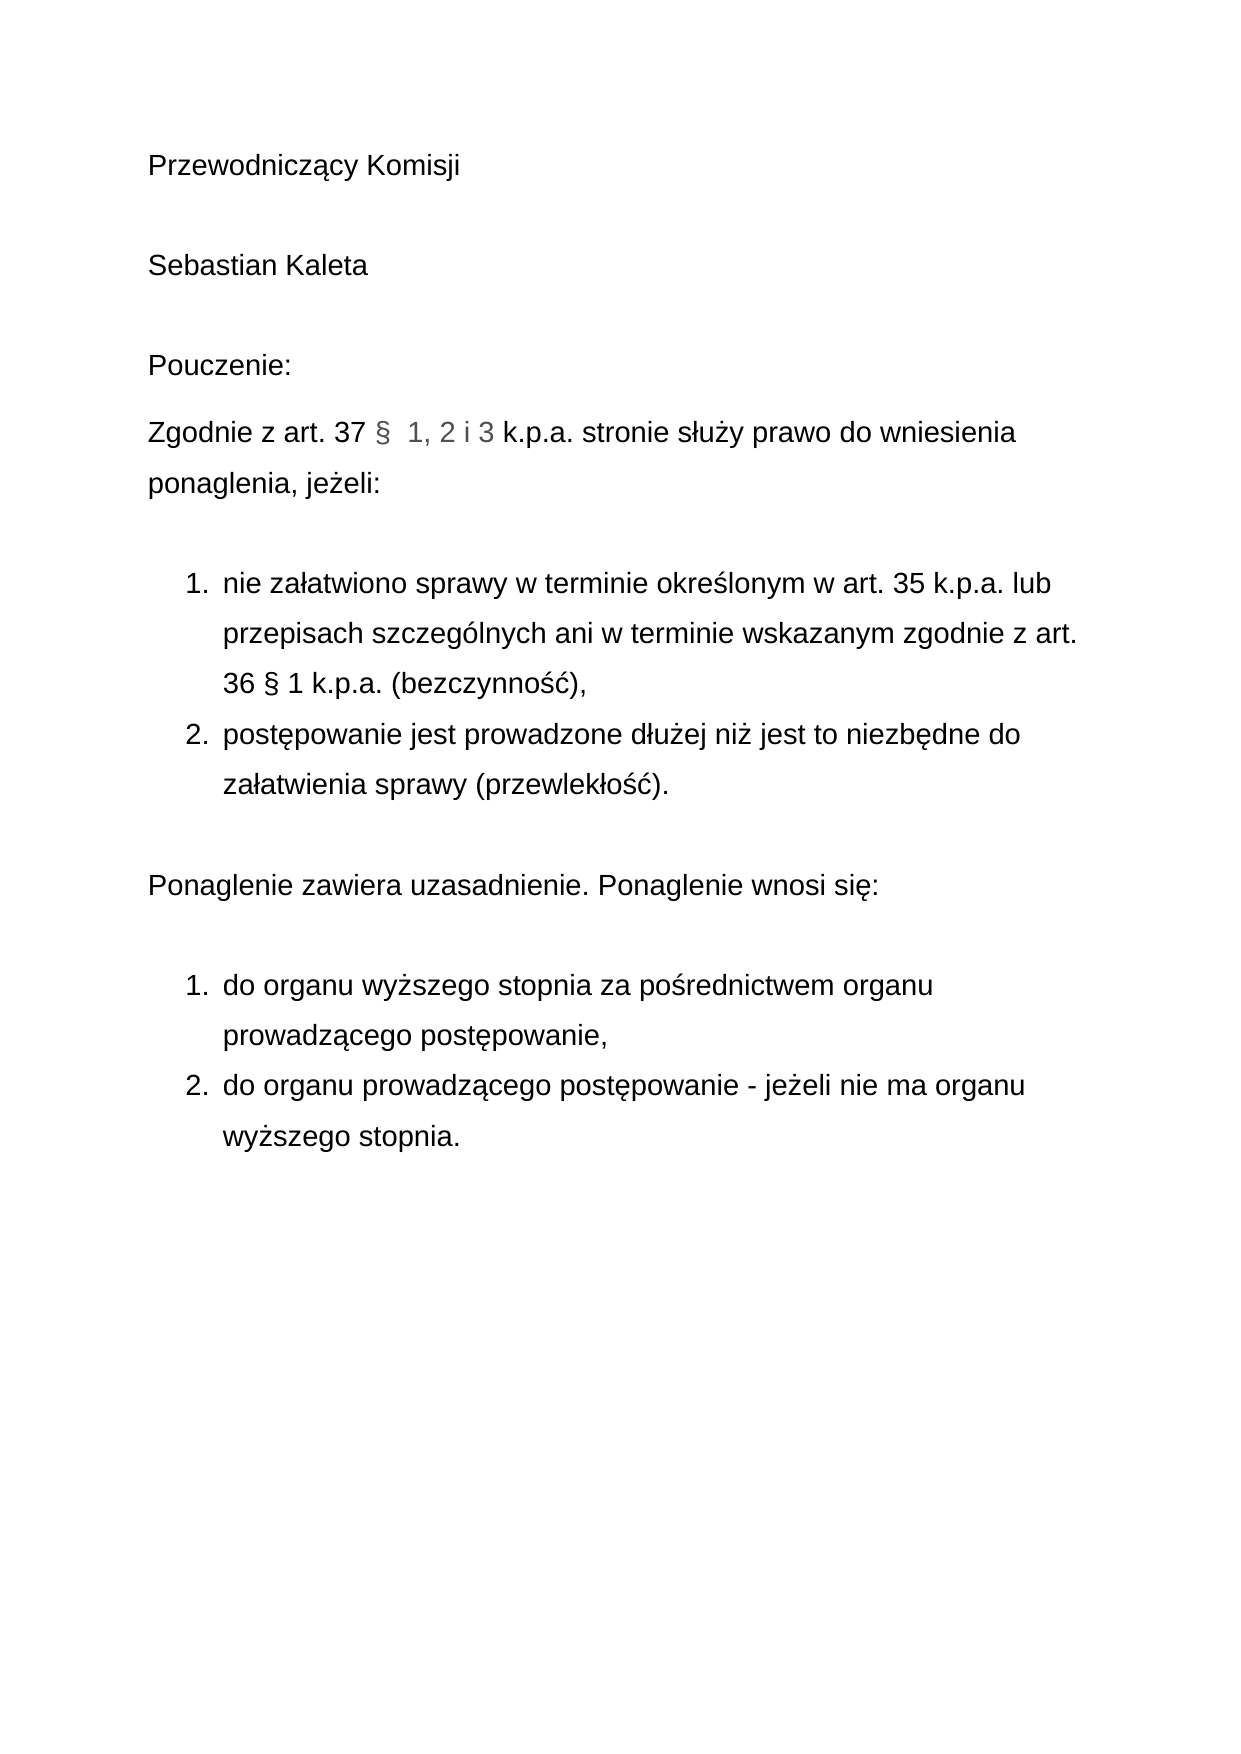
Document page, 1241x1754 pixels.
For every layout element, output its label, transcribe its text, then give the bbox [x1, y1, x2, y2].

list do organu prowadzącego postępowanie - jeżeli nie ma organu wyższego stopnia. [185, 1068, 1093, 1152]
text Przewodniczący Komisji [148, 148, 1093, 181]
text Ponaglenie zawiera uzasadnienie. Ponaglenie wnosi się: [148, 867, 1093, 901]
list do organu wyższego stopnia za pośrednictwem organu prowadzącego postępowanie, [185, 968, 1093, 1052]
text Zgodnie z art. 37 § 1, 2 i 3 k.p.a. stronie służy prawo do wniesienia ponaglenia, jeżeli: [148, 415, 1093, 499]
text Pouczenie: [148, 348, 1093, 382]
text Sebastian Kaleta [148, 248, 1093, 281]
list nie załatwiono sprawy w terminie określonym w art. 35 k.p.a. lub przepisach szczególnych ani w terminie wskazanym zgodnie z art. 36 § 1 k.p.a. (bezczynność), [185, 566, 1093, 700]
list postępowanie jest prowadzone dłużej niż jest to niezbędne do załatwienia sprawy (przewlekłość). [185, 717, 1093, 801]
